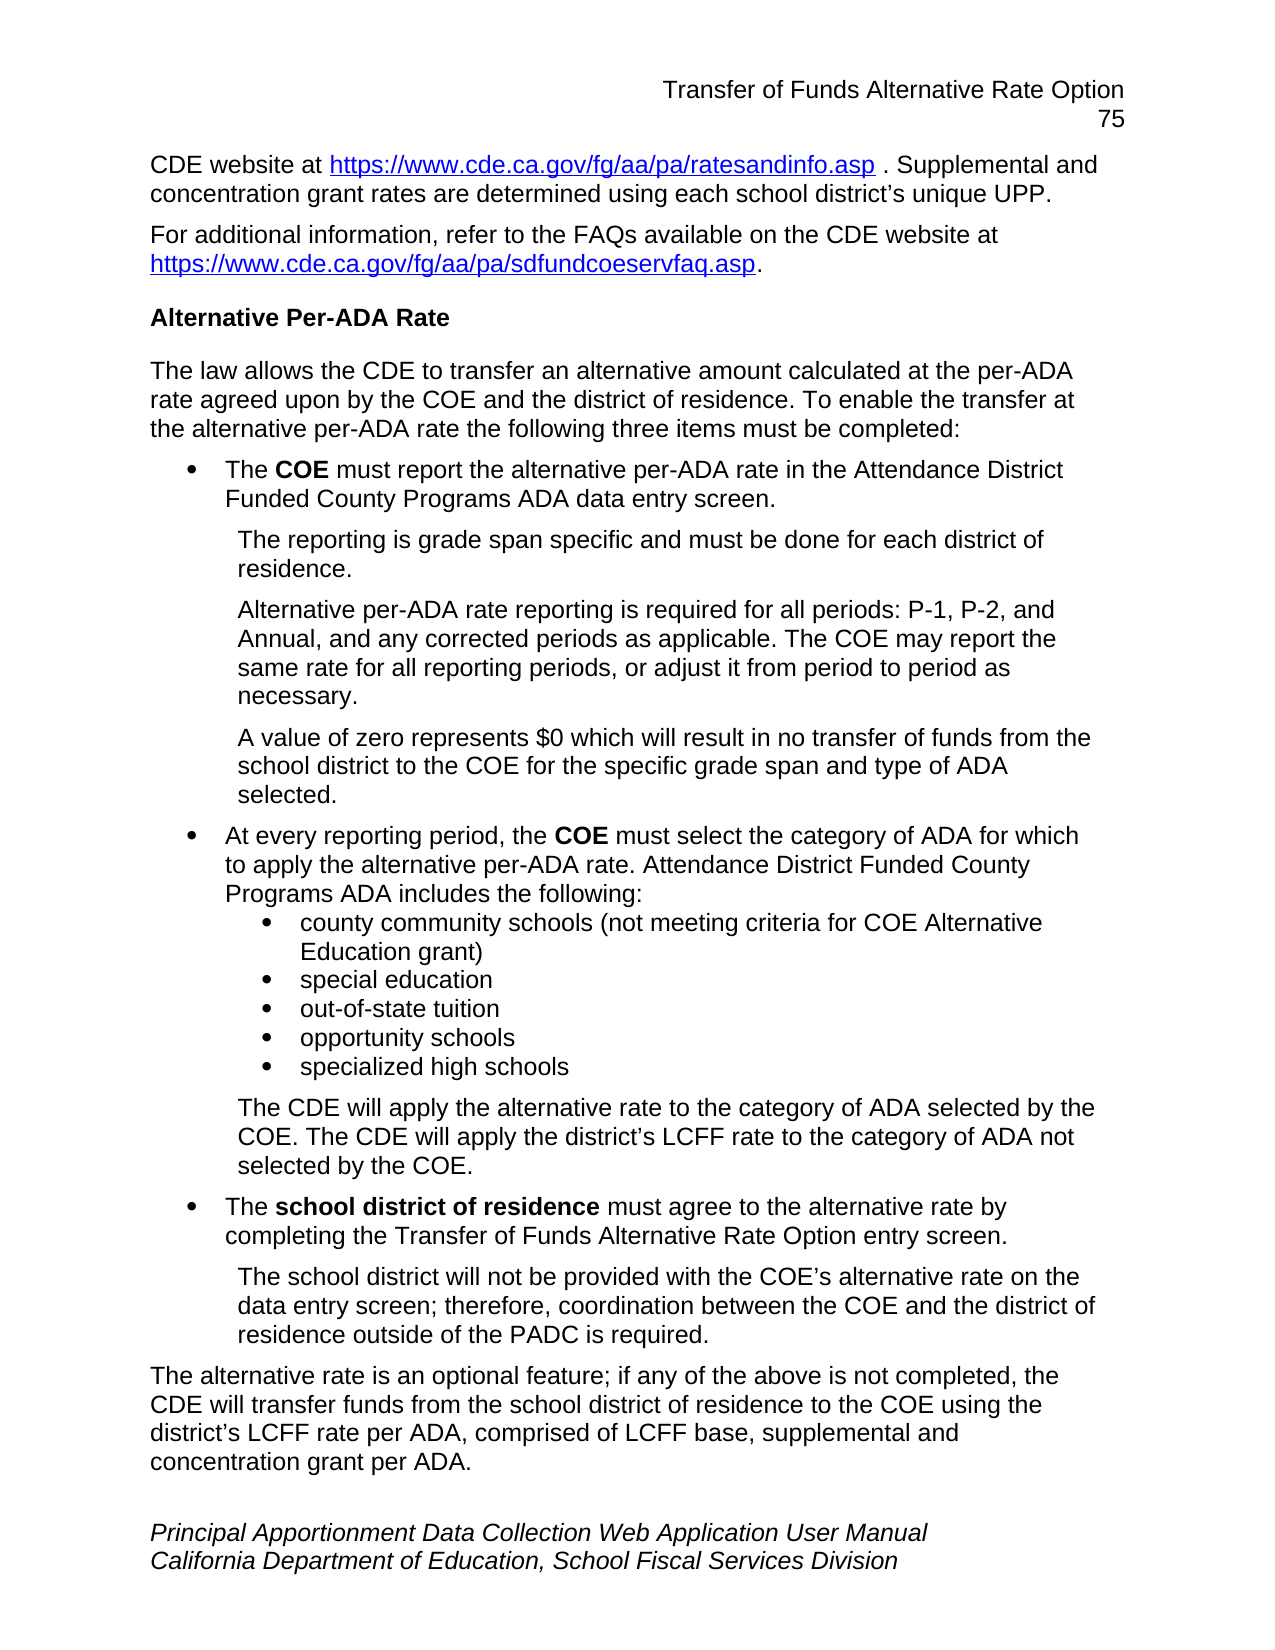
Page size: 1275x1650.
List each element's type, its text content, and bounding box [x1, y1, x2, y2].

list special education [262, 965, 1125, 994]
text The CDE will apply the alternative rate to the category of ADA selected by the COE. The CDE will apply the district’s LCFF rate to the category of ADA not selected by the COE. [237, 1093, 1107, 1179]
list The COE must report the alternative per-ADA rate in the Attendance District Funded County Programs ADA data entry screen. [187, 455, 1107, 513]
text The school district will not be provided with the COE’s alternative rate on the data entry screen; therefore, coordination between the COE and the district of residence outside of the PADC is required. [237, 1262, 1107, 1348]
list opportunity schools [262, 1023, 1125, 1052]
list specialized high schools [262, 1052, 1125, 1081]
text A value of zero represents $0 which will result in no transfer of funds from the school district to the COE for the specific grade span and type of ADA selected. [237, 723, 1107, 809]
list out-of-state tuition [262, 994, 1125, 1023]
text Alternative per-ADA rate reporting is required for all periods: P-1, P-2, and Annual, and any corrected periods as applicable. The COE may report the same rate for all reporting periods, or adjust it from period to period as necessary. [237, 595, 1107, 710]
text The law allows the CDE to transfer an alternative amount calculated at the per-ADA rate agreed upon by the COE and the district of residence. To enable the transfer at the alternative per-ADA rate the following three items must be completed: [150, 356, 1107, 442]
subtitle Alternative Per-ADA Rate [150, 302, 1125, 331]
text The reporting is grade span specific and must be done for each district of residence. [237, 525, 1107, 583]
text For additional information, refer to the FAQs available on the CDE website at https://www.cde.ca.gov/fg/aa/pa/sdfundcoeservfaq.asp. [150, 220, 1100, 277]
list The school district of residence must agree to the alternative rate by completing the Transfer of Funds Alternative Rate Option entry screen. [187, 1192, 1107, 1249]
list county community schools (not meeting criteria for COE Alternative Education grant) [262, 908, 1125, 965]
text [150, 150, 1107, 207]
text The alternative rate is an optional feature; if any of the above is not completed, the CDE will transfer funds from the school district of residence to the COE using the district’s LCFF rate per ADA, comprised of LCFF base, supplemental and concentration grant per ADA. [150, 1361, 1107, 1476]
list At every reporting period, the COE must select the category of ADA for which to apply the alternative per-ADA rate. Attendance District Funded County Programs ADA includes the following: [187, 821, 1107, 908]
